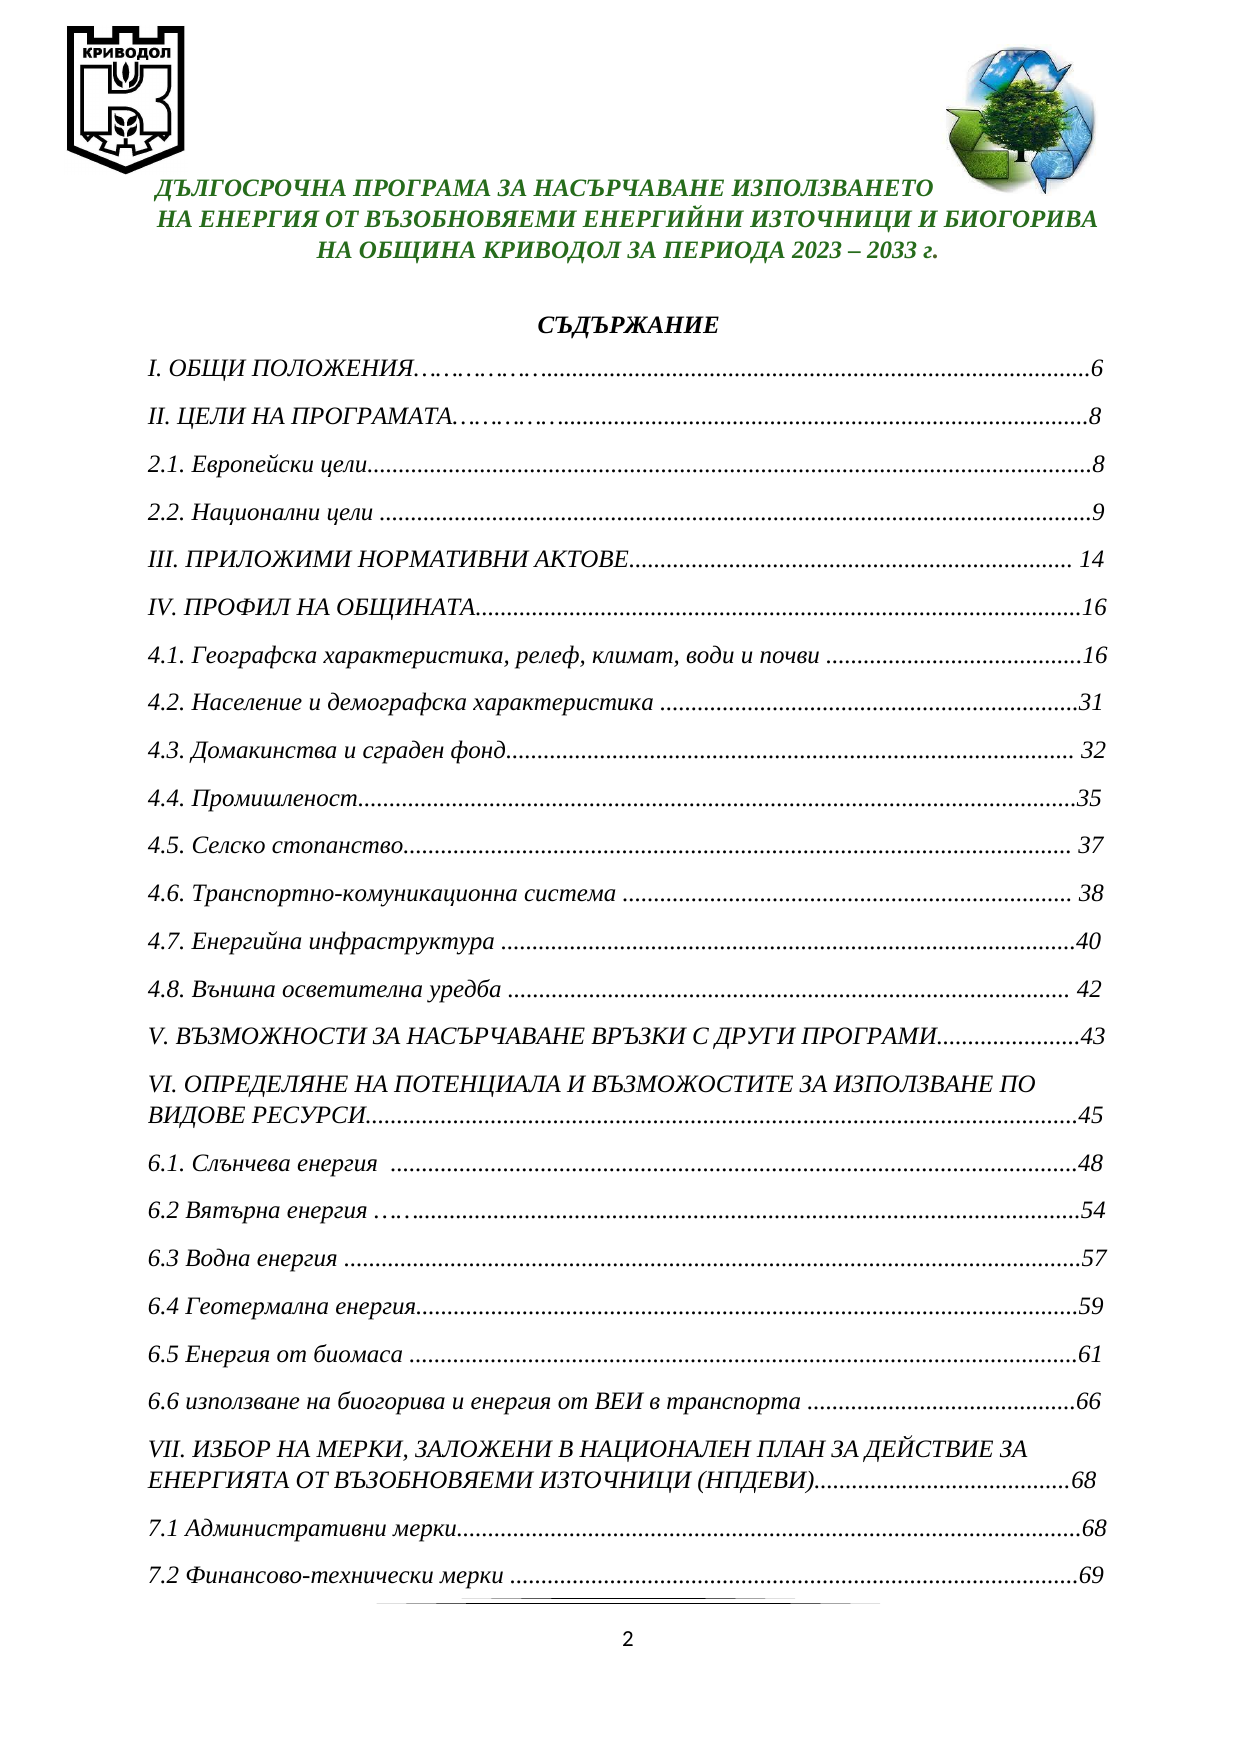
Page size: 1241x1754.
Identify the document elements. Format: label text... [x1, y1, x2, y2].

text VI. ОПРЕДЕЛЯНЕ НА ПОТЕНЦИАЛА И ВЪЗМОЖОСТИТЕ ЗА ИЗПОЛЗВАНЕ ПО ВИДОВЕ РЕСУРСИ..................................................................................................................45 [148, 1069, 1107, 1129]
text 2.1. Европейски цели....................................................................................................................8 [148, 449, 1107, 478]
text 4.1. Географска характеристика, релеф, климат, води и почви .........................................16 [148, 640, 1107, 668]
text 4.6. Транспортно-комуникационна система ........................................................................ 38 [148, 878, 1107, 907]
text ІІ. ЦЕЛИ НА ПРОГРАМАТА……………....................................................................................8 [148, 401, 1107, 430]
picture [64, 25, 188, 175]
text ІV. ПРОФИЛ НА ОБЩИНАТА.................................................................................................16 [148, 592, 1107, 621]
text 6.6 използване на биогорива и енергия от ВЕИ в транспорта ...........................................66 [148, 1386, 1107, 1415]
text 6.2 Вятърна енергия ……..........................................................................................................54 [148, 1196, 1107, 1224]
text 4.8. Външна осветителна уредба .......................................................................................... 42 [148, 974, 1107, 1002]
picture [940, 44, 1100, 196]
text 4.7. Енергийна инфраструктура ............................................................................................40 [148, 926, 1107, 955]
text 6.1. Слънчева енергия ..............................................................................................................48 [148, 1148, 1107, 1177]
text 7.2 Финансово-технически мерки ...........................................................................................69 [148, 1561, 1107, 1589]
text 4.3. Домакинства и сграден фонд........................................................................................... 32 [148, 735, 1107, 764]
text 2.2. Национални цели ..................................................................................................................9 [148, 497, 1107, 525]
text 6.3 Водна енергия ......................................................................................................................57 [148, 1243, 1107, 1272]
text 7.1 Административни мерки....................................................................................................68 [148, 1513, 1107, 1542]
text 4.5. Селско стопанство........................................................................................................... 37 [148, 831, 1107, 859]
text 6.4 Геотермална енергия..........................................................................................................59 [148, 1291, 1107, 1320]
text І. ОБЩИ ПОЛОЖЕНИЯ……………….......................................................................................6 [148, 353, 1107, 382]
text ІІІ. ПРИЛОЖИМИ НОРМАТИВНИ АКТОВЕ....................................................................... 14 [148, 544, 1107, 573]
text 4.4. Промишленост...................................................................................................................35 [148, 783, 1107, 812]
text 6.5 Енергия от биомаса ...........................................................................................................61 [148, 1339, 1107, 1367]
text VII. ИЗБОР НА МЕРКИ, ЗАЛОЖЕНИ В НАЦИОНАЛЕН ПЛАН ЗА ДЕЙСТВИЕ ЗА ЕНЕРГИЯТА ОТ ВЪЗОБНОВЯЕМИ ИЗТОЧНИЦИ (НПДЕВИ).........................................68 [148, 1434, 1107, 1494]
text 4.2. Население и демографска характеристика ...................................................................31 [148, 687, 1107, 716]
text V. ВЪЗМОЖНОСТИ ЗА НАСЪРЧАВАНЕ ВРЪЗКИ С ДРУГИ ПРОГРАМИ.......................43 [148, 1021, 1107, 1050]
text СЪДЪРЖАНИЕ [148, 310, 1109, 339]
